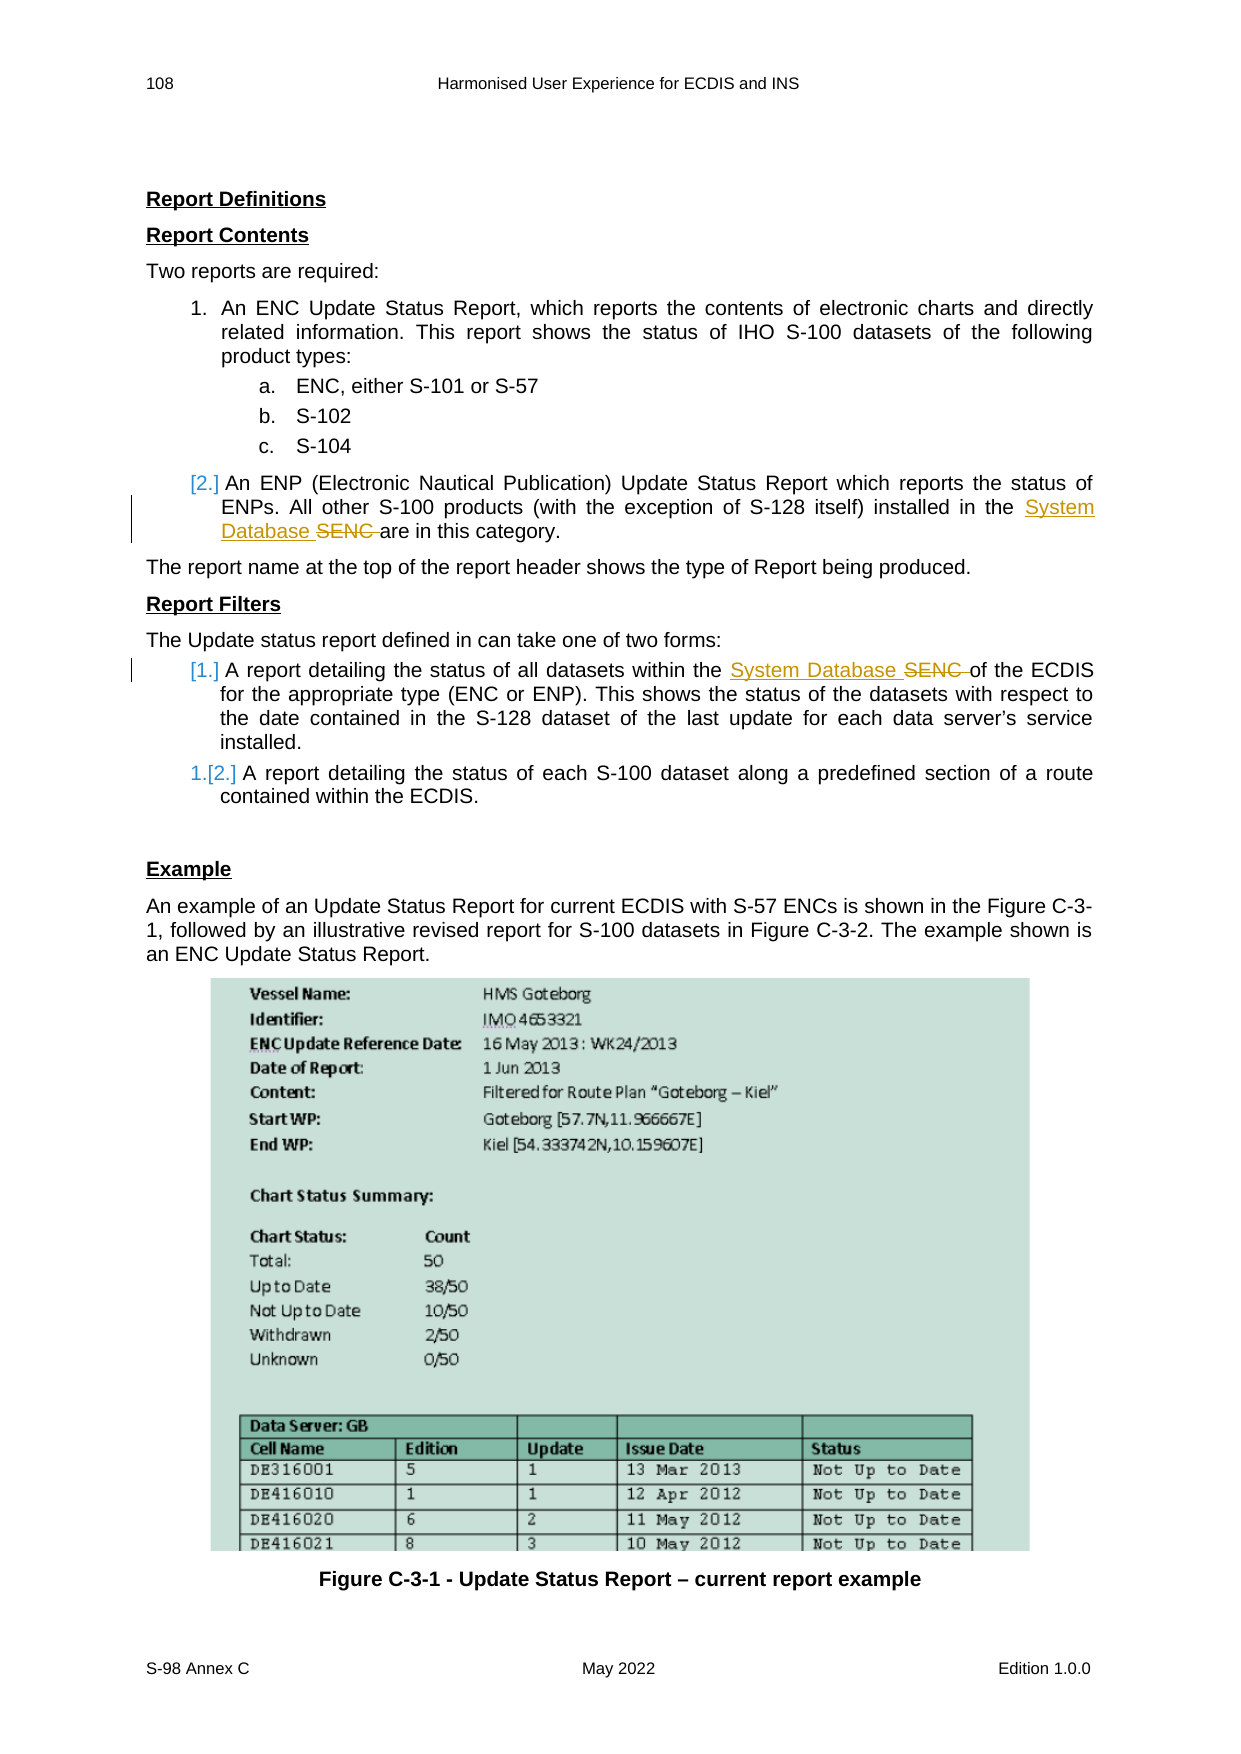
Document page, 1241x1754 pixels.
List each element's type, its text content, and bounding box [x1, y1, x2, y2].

list S-102 [259, 404, 1094, 428]
text The Update status report defined in can take one of two forms: [146, 628, 1094, 652]
list A report detailing the status of each S-100 dataset along a predefined section of a route contained within the ECDIS. [190, 760, 1094, 808]
text Example [146, 857, 1094, 881]
list ENC, either S-101 or S-57 [259, 374, 1094, 398]
text Report Filters [146, 592, 1094, 616]
list S-104 [258, 434, 1094, 458]
text Figure C-3-1 - Update Status Report – current report example [146, 1567, 1094, 1591]
list An ENC Update Status Report, which reports the contents of electronic charts and directly related information. This report shows the status of IHO S-100 datasets of the following product types: [190, 296, 1094, 368]
list An ENP (Electronic Nautical Publication) Update Status Report which reports the status of ENPs. All other S-100 products (with the exception of S-128 itself) installed in the are in this category. [190, 471, 1094, 543]
text An example of an Update Status Report for current ECDIS with S-57 ENCs is shown in the Figure C-3-1, followed by an illustrative revised report for S-100 datasets in Figure C-3-2. The example shown is an ENC Update Status Report. [146, 894, 1094, 966]
text Two reports are required: [146, 259, 1094, 283]
text Report Definitions [146, 186, 1094, 210]
text Report Contents [146, 223, 1094, 247]
list A report detailing the status of all datasets within the of the ECDIS for the appropriate type (ENC or ENP). This shows the status of the datasets with respect to the date contained in the S-128 dataset of the last update for each data server’s service installed. [190, 658, 1094, 754]
text The report name at the top of the report header shows the type of Report being produced. [146, 555, 1094, 579]
